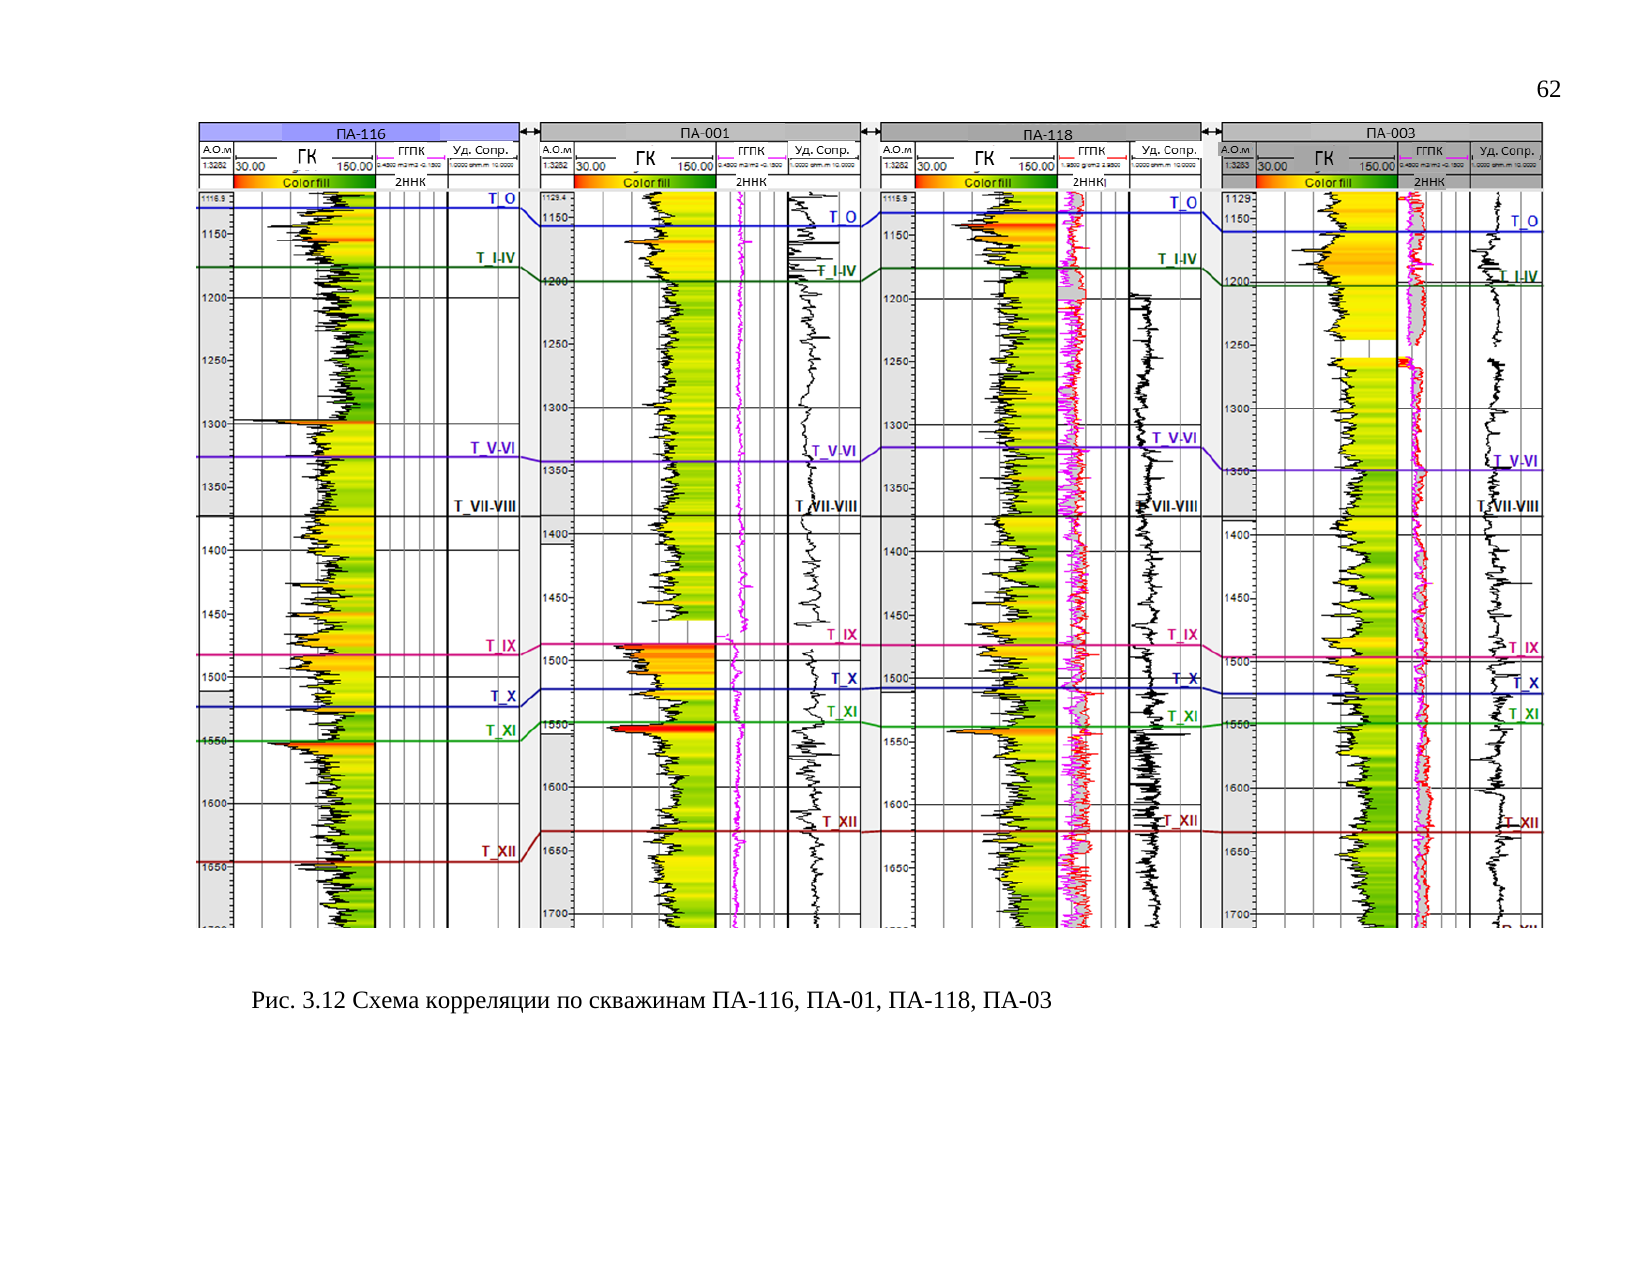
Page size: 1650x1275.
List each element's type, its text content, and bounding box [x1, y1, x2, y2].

picture [194, 118, 1545, 928]
